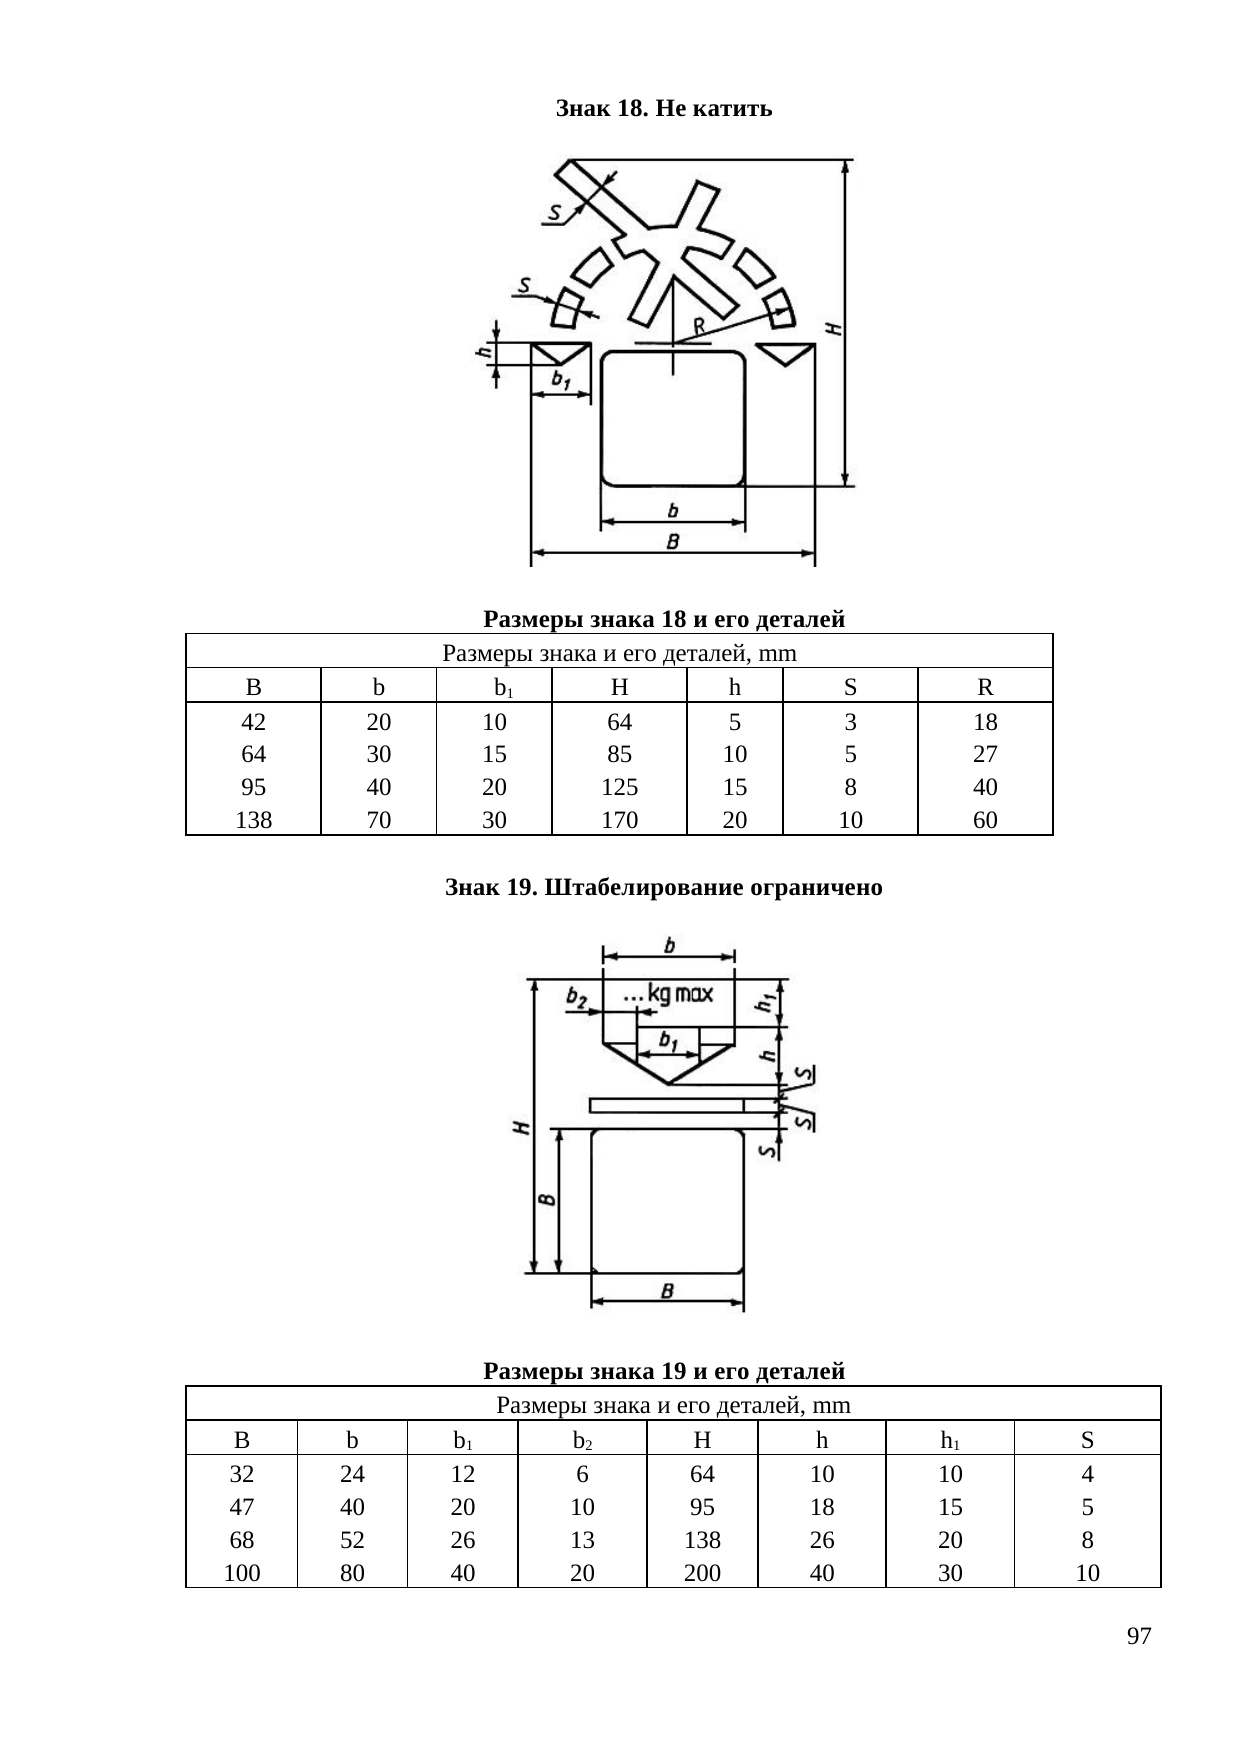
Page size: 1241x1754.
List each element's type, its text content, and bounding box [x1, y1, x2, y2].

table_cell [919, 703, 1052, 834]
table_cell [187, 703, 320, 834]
text Знак 19. Штабелирование ограничено [177, 868, 1152, 934]
text Размеры знака 18 и его деталей [177, 599, 1152, 632]
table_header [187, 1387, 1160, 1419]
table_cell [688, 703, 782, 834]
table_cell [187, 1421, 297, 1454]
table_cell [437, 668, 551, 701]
text Знак 18. Не катить [177, 89, 1152, 154]
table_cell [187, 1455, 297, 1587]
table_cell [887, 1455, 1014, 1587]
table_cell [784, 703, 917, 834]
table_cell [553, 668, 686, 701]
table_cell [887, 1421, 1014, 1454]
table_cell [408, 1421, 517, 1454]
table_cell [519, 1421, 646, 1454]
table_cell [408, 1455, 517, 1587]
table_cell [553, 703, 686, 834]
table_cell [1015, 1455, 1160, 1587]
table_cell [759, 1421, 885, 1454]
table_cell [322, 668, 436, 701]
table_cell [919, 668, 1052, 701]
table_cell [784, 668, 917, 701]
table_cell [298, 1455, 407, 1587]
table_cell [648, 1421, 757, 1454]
text Размеры знака 19 и его деталей [177, 1352, 1152, 1385]
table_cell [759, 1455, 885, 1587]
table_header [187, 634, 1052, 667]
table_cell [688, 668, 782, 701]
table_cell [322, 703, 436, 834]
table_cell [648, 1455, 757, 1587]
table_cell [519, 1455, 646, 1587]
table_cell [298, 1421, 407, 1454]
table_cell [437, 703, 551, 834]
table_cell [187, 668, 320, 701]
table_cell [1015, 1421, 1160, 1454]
picture [469, 154, 860, 567]
picture [507, 933, 822, 1320]
